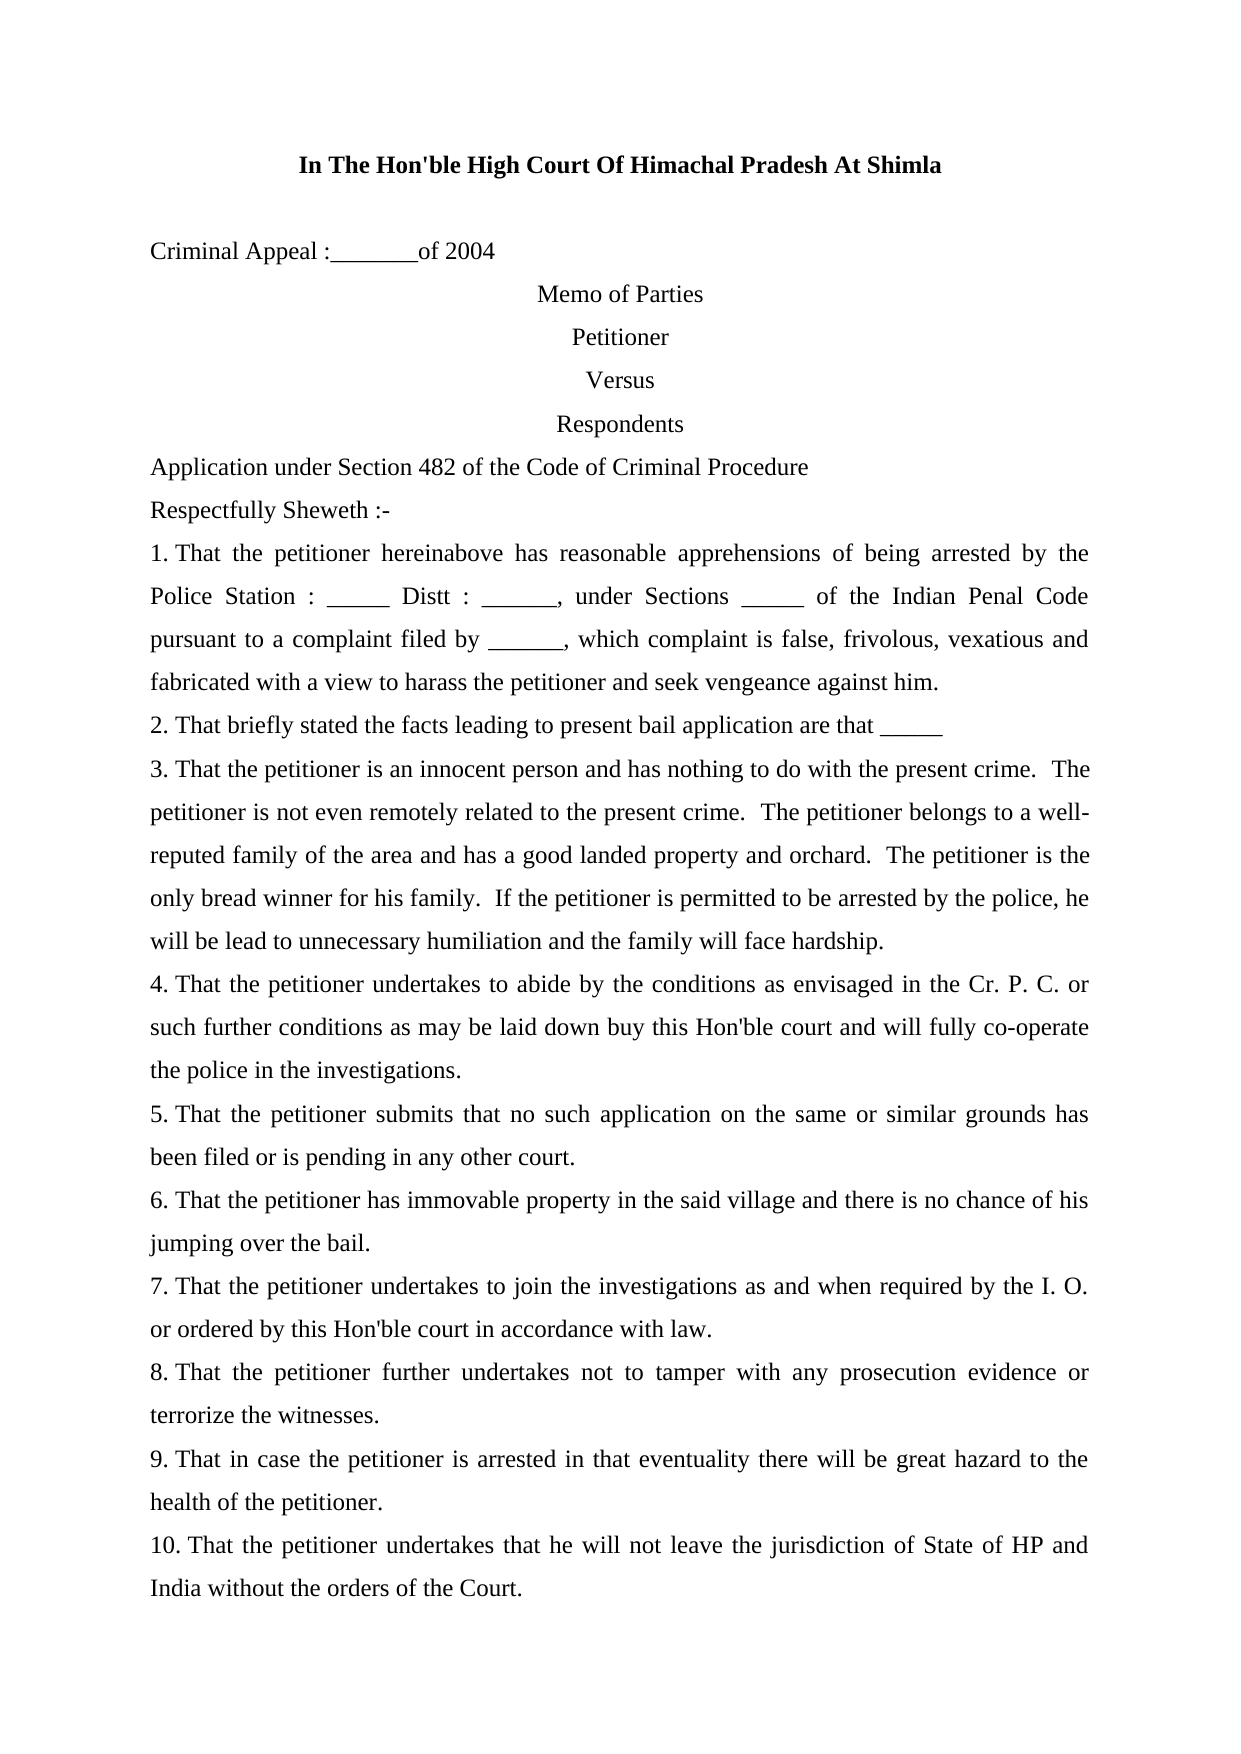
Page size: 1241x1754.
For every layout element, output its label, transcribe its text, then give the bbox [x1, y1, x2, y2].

text Criminal Appeal :_______of 2004 [150, 236, 1090, 265]
text 3. That the petitioner is an innocent person and has nothing to do with the present crime. The petitioner is not even remotely related to the present crime. The petitioner belongs to a well-reputed family of the area and has a good landed property and orchard. The petitioner is the only bread winner for his family. If the petitioner is permitted to be arrested by the police, he will be lead to unnecessary humiliation and the family will face hardship. [150, 754, 1090, 955]
text Application under Section 482 of the Code of Criminal Procedure [150, 452, 1090, 481]
text 8. That the petitioner further undertakes not to tamper with any prosecution evidence or terrorize the witnesses. [150, 1357, 1090, 1429]
text 9. That in case the petitioner is arrested in that eventuality there will be great hazard to the health of the petitioner. [150, 1444, 1090, 1516]
text 5. That the petitioner submits that no such application on the same or similar grounds has been filed or is pending in any other court. [150, 1099, 1090, 1171]
text Respectfully Sheweth :- [150, 495, 1090, 524]
text Respondents [150, 409, 1090, 437]
text Versus [150, 366, 1090, 394]
text 2. That briefly stated the facts leading to present bail application are that _____ [150, 711, 1090, 739]
text 7. That the petitioner undertakes to join the investigations as and when required by the I. O. or ordered by this Hon'ble court in accordance with law. [150, 1271, 1090, 1343]
text Memo of Parties [150, 279, 1090, 308]
text 1. That the petitioner hereinabove has reasonable apprehensions of being arrested by the Police Station : _____ Distt : ______, under Sections _____ of the Indian Penal Code pursuant to a complaint filed by ______, which complaint is false, frivolous, vexatious and fabricated with a view to harass the petitioner and seek vengeance against him. [150, 538, 1090, 696]
text 6. That the petitioner has immovable property in the said village and there is no chance of his jumping over the bail. [150, 1185, 1090, 1257]
text 10. That the petitioner undertakes that he will not leave the jurisdiction of State of HP and India without the orders of the Court. [150, 1530, 1090, 1602]
text 4. That the petitioner undertakes to abide by the conditions as envisaged in the Cr. P. C. or such further conditions as may be laid down buy this Hon'ble court and will fully co-operate the police in the investigations. [150, 969, 1090, 1084]
text Petitioner [150, 322, 1090, 351]
text In The Hon'ble High Court Of Himachal Pradesh At Shimla [150, 150, 1090, 179]
